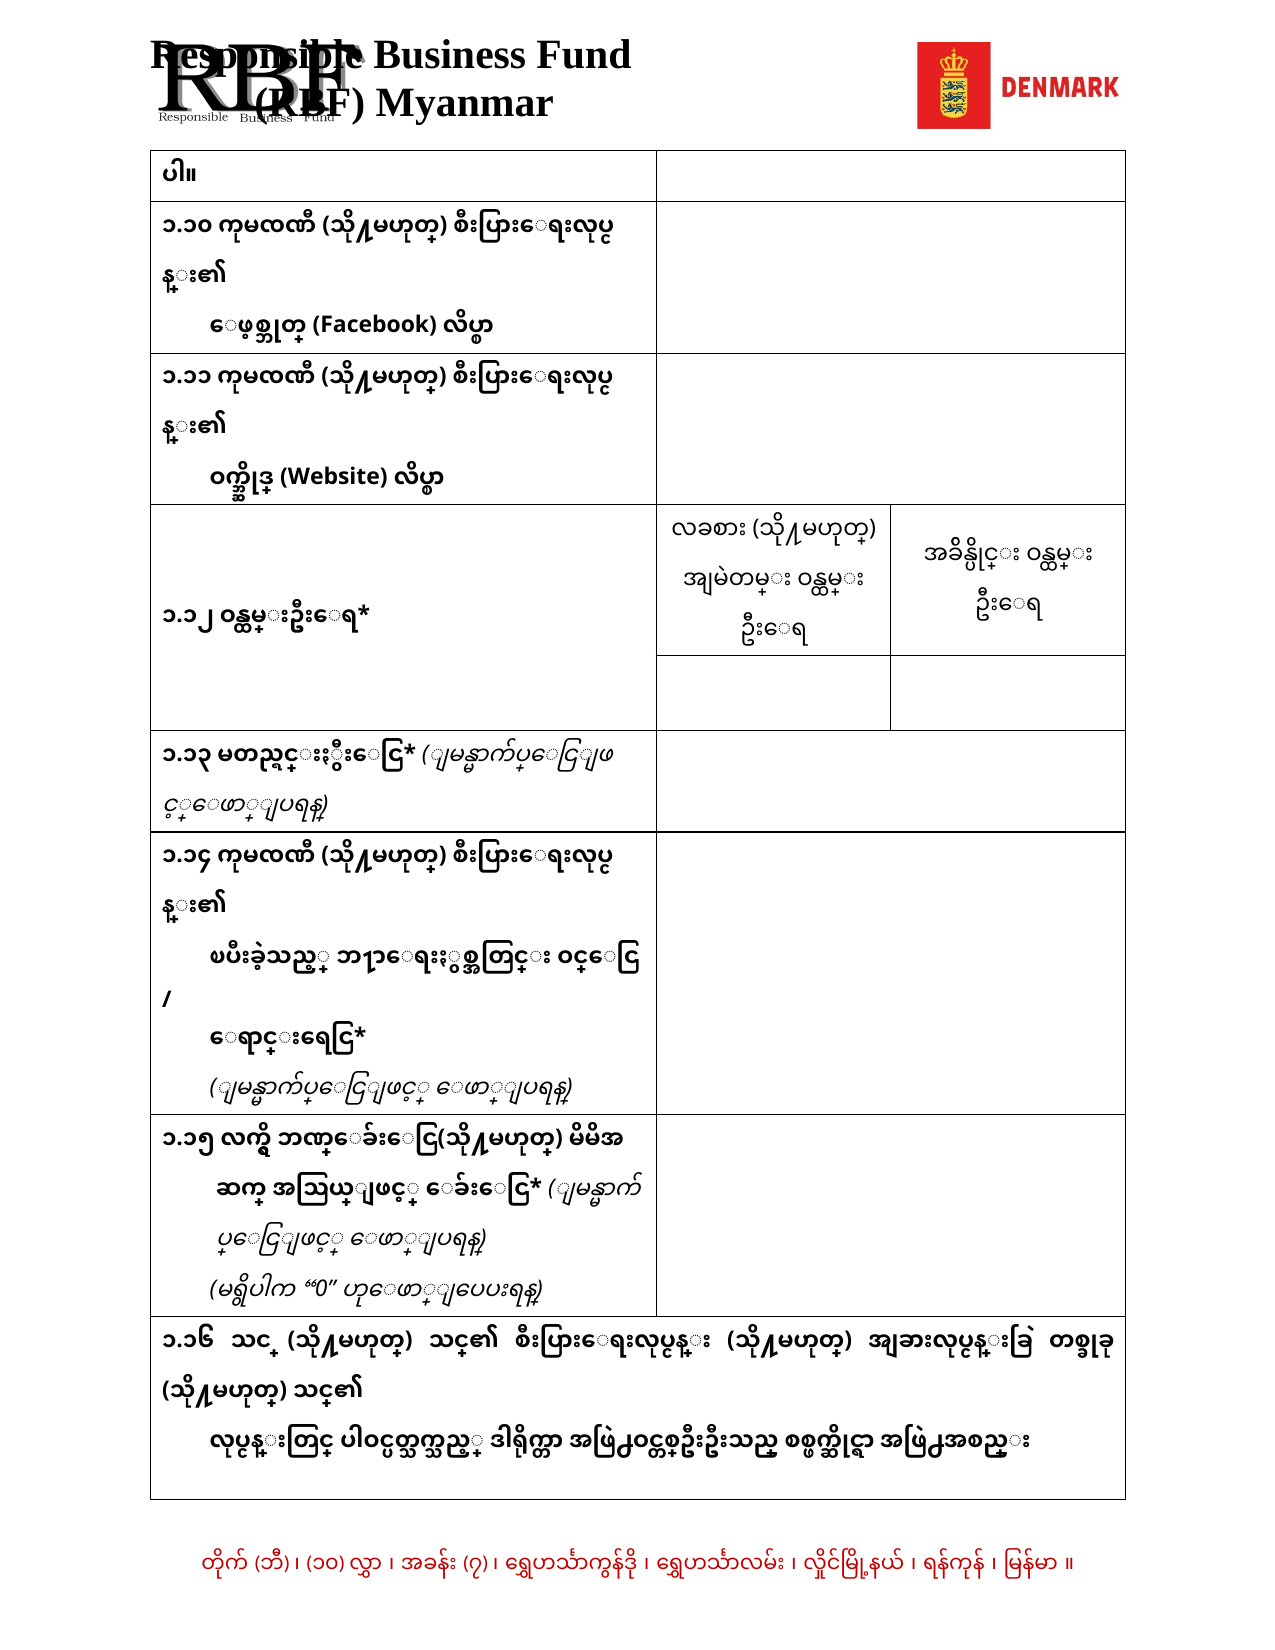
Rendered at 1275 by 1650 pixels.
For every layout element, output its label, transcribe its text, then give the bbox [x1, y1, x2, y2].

table_cell [657, 354, 1125, 504]
table_cell ၁.၁၃ မတည္ရင္းႏွီးေငြ* (ျမန္မာက်ပ္ေငြျဖင့္ေဖာ္ျပရန္) [151, 731, 656, 831]
table_cell [657, 1115, 1125, 1316]
table_cell ၁.၉ စီမံကိန္းကို အေကာင္အထည္ေဖာ္ရန္အတြက္ အျခားလိုအပ္ေသာလိုင္စင္ရွိပါက ေဖာ္ျပပါ။ [151, 151, 656, 201]
table_cell အခ်ိန္ပိုင္း ဝန္ထမ္းဦးေရ [891, 505, 1125, 655]
picture [917, 42, 1132, 129]
table_cell ၁.၁၂ ဝန္ထမ္းဦးေရ* [151, 505, 656, 730]
table_cell ၁.၁၄ ကုမၸဏီ (သို႔မဟုတ္) စီးပြားေရးလုပ္ငန္း၏ ၿပီးခဲ့သည့္ ဘ႑ာေရးႏွစ္အတြင္း ဝင္ေငြ / ေရာင္းရေငြ* (ျမန္မာက်ပ္ေငြျဖင့္ ေဖာ္ျပရန္) [151, 833, 656, 1114]
table_cell [657, 731, 1125, 831]
table_cell [891, 656, 1125, 730]
table_cell လခစား (သို႔မဟုတ္) အျမဲတမ္း ဝန္ထမ္းဦးေရ [657, 505, 890, 655]
picture [150, 31, 374, 133]
table_cell ၁.၁၁ ကုမၸဏီ (သို႔မဟုတ္) စီးပြားေရးလုပ္ငန္း၏ ဝက္ဘ္ဆိုဒ္ (Website) လိပ္စာ [151, 354, 656, 504]
table_cell [657, 833, 1125, 1114]
table_cell ၁.၁၅ လက္ရွိ ဘဏ္ေခ်းေငြ(သို႔မဟုတ္) မိမိအဆက္ အသြယ္ျဖင့္ ေခ်းေငြ* (ျမန္မာက်ပ္ေငြျဖင့္ ေဖာ္ျပရန္) (မရွိပါက “0” ဟုေဖာ္ျပေပးရန္) [151, 1115, 656, 1316]
table_cell ၁.၁၀ ကုမၸဏီ (သို႔မဟုတ္) စီးပြားေရးလုပ္ငန္း၏ ေဖ့စ္ဘုတ္ (Facebook) လိပ္စာ [151, 202, 656, 352]
table_cell [657, 656, 890, 730]
table_cell [657, 151, 1125, 201]
table_cell [657, 202, 1125, 352]
